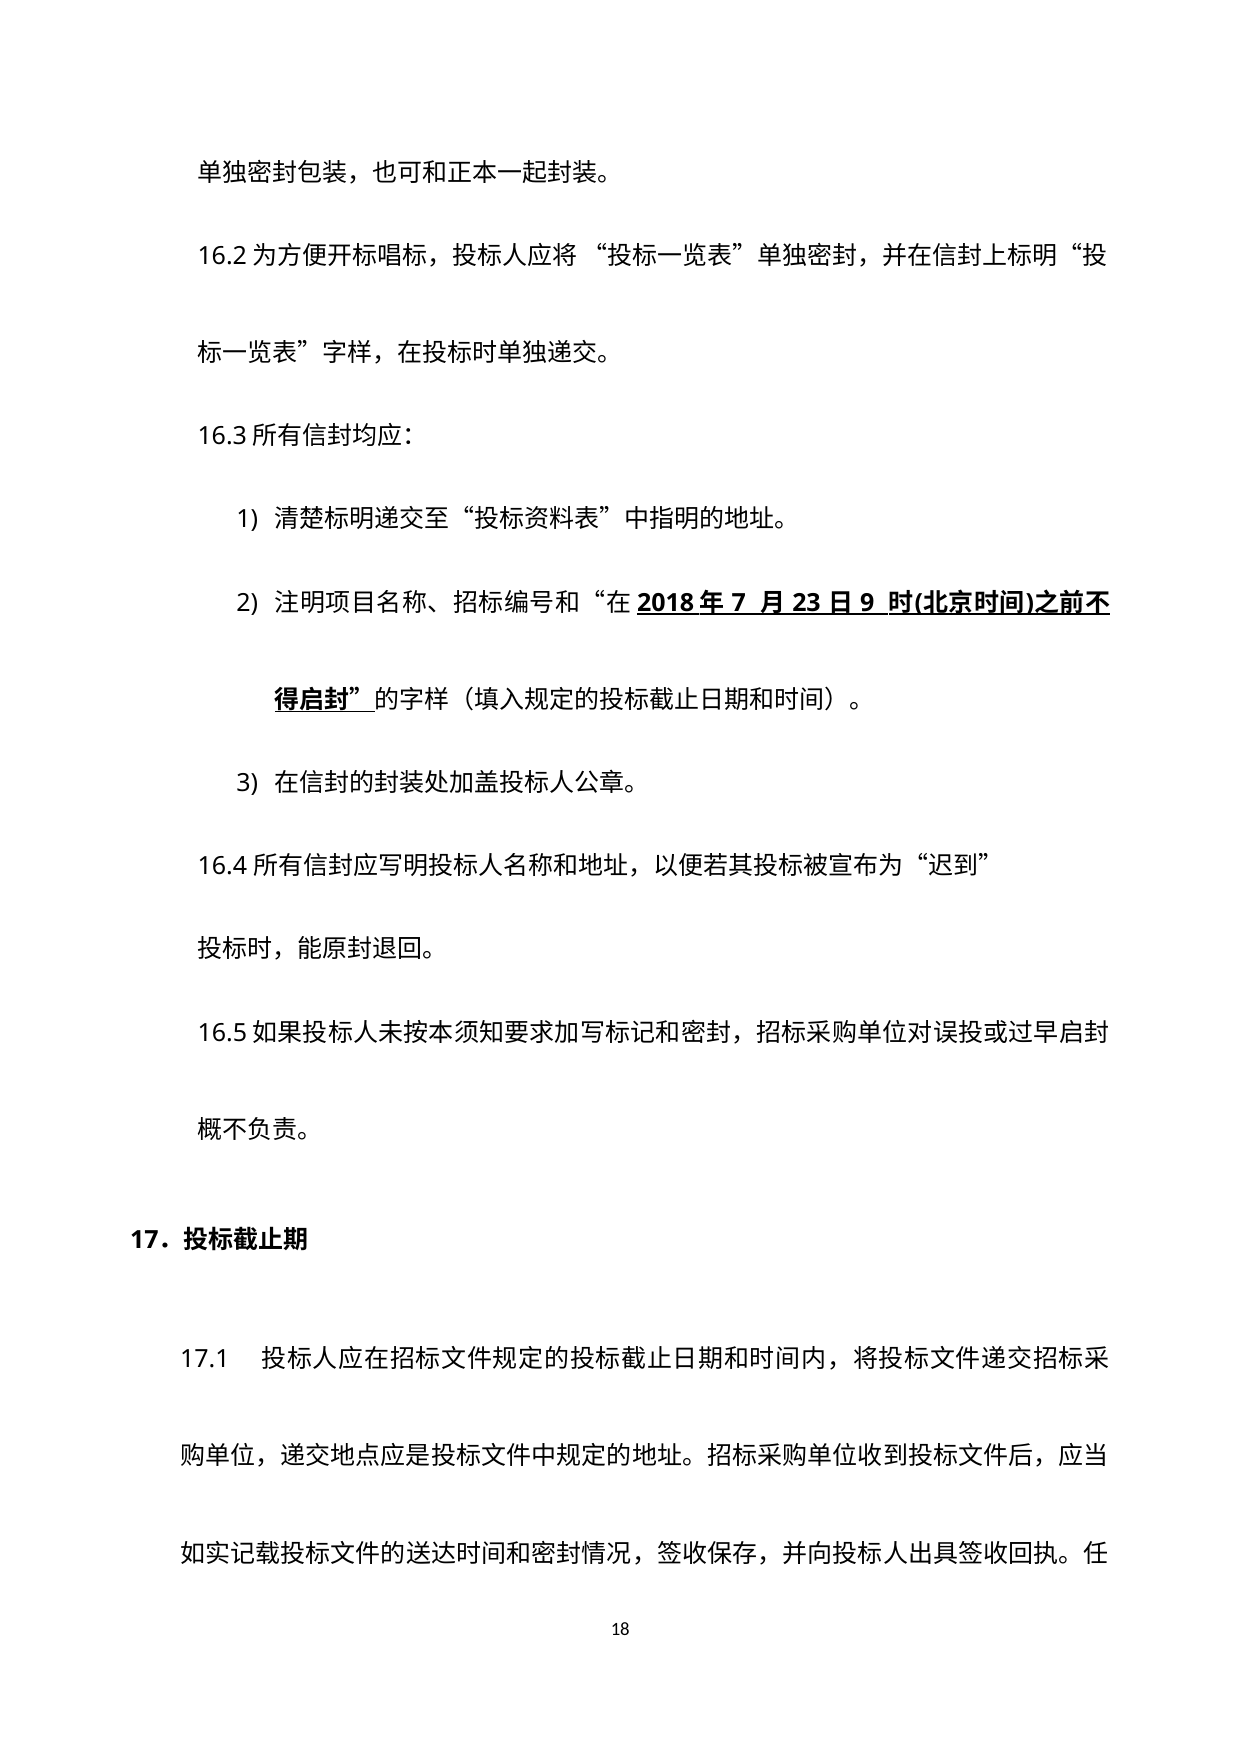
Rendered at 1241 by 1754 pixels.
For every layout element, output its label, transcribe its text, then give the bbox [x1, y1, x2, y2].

list 注明项目名称、招标编号和“在2018年 7 月 23 日 9 时(北京时间)之前不得启封”的字样（填入规定的投标截止日期和时间）。 [236, 568, 1110, 730]
list 清楚标明递交至“投标资料表”中指明的地址。 [236, 484, 1110, 549]
text 16.3所有信封均应： [197, 401, 1110, 466]
subtitle 17．投标截止期 [130, 1205, 1110, 1270]
list 在信封的封装处加盖投标人公章。 [236, 748, 1110, 813]
text 投标时，能原封退回。 [197, 914, 1110, 979]
text 16.2为方便开标唱标，投标人应将 “投标一览表”单独密封，并在信封上标明“投标一览表”字样，在投标时单独递交。 [197, 221, 1110, 383]
text 16.4 所有信封应写明投标人名称和地址，以便若其投标被宣布为“迟到” [197, 831, 1110, 896]
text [180, 1324, 1110, 1584]
text 16.5如果投标人未按本须知要求加写标记和密封，招标采购单位对误投或过早启封概不负责。 [197, 998, 1110, 1160]
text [197, 138, 1110, 203]
